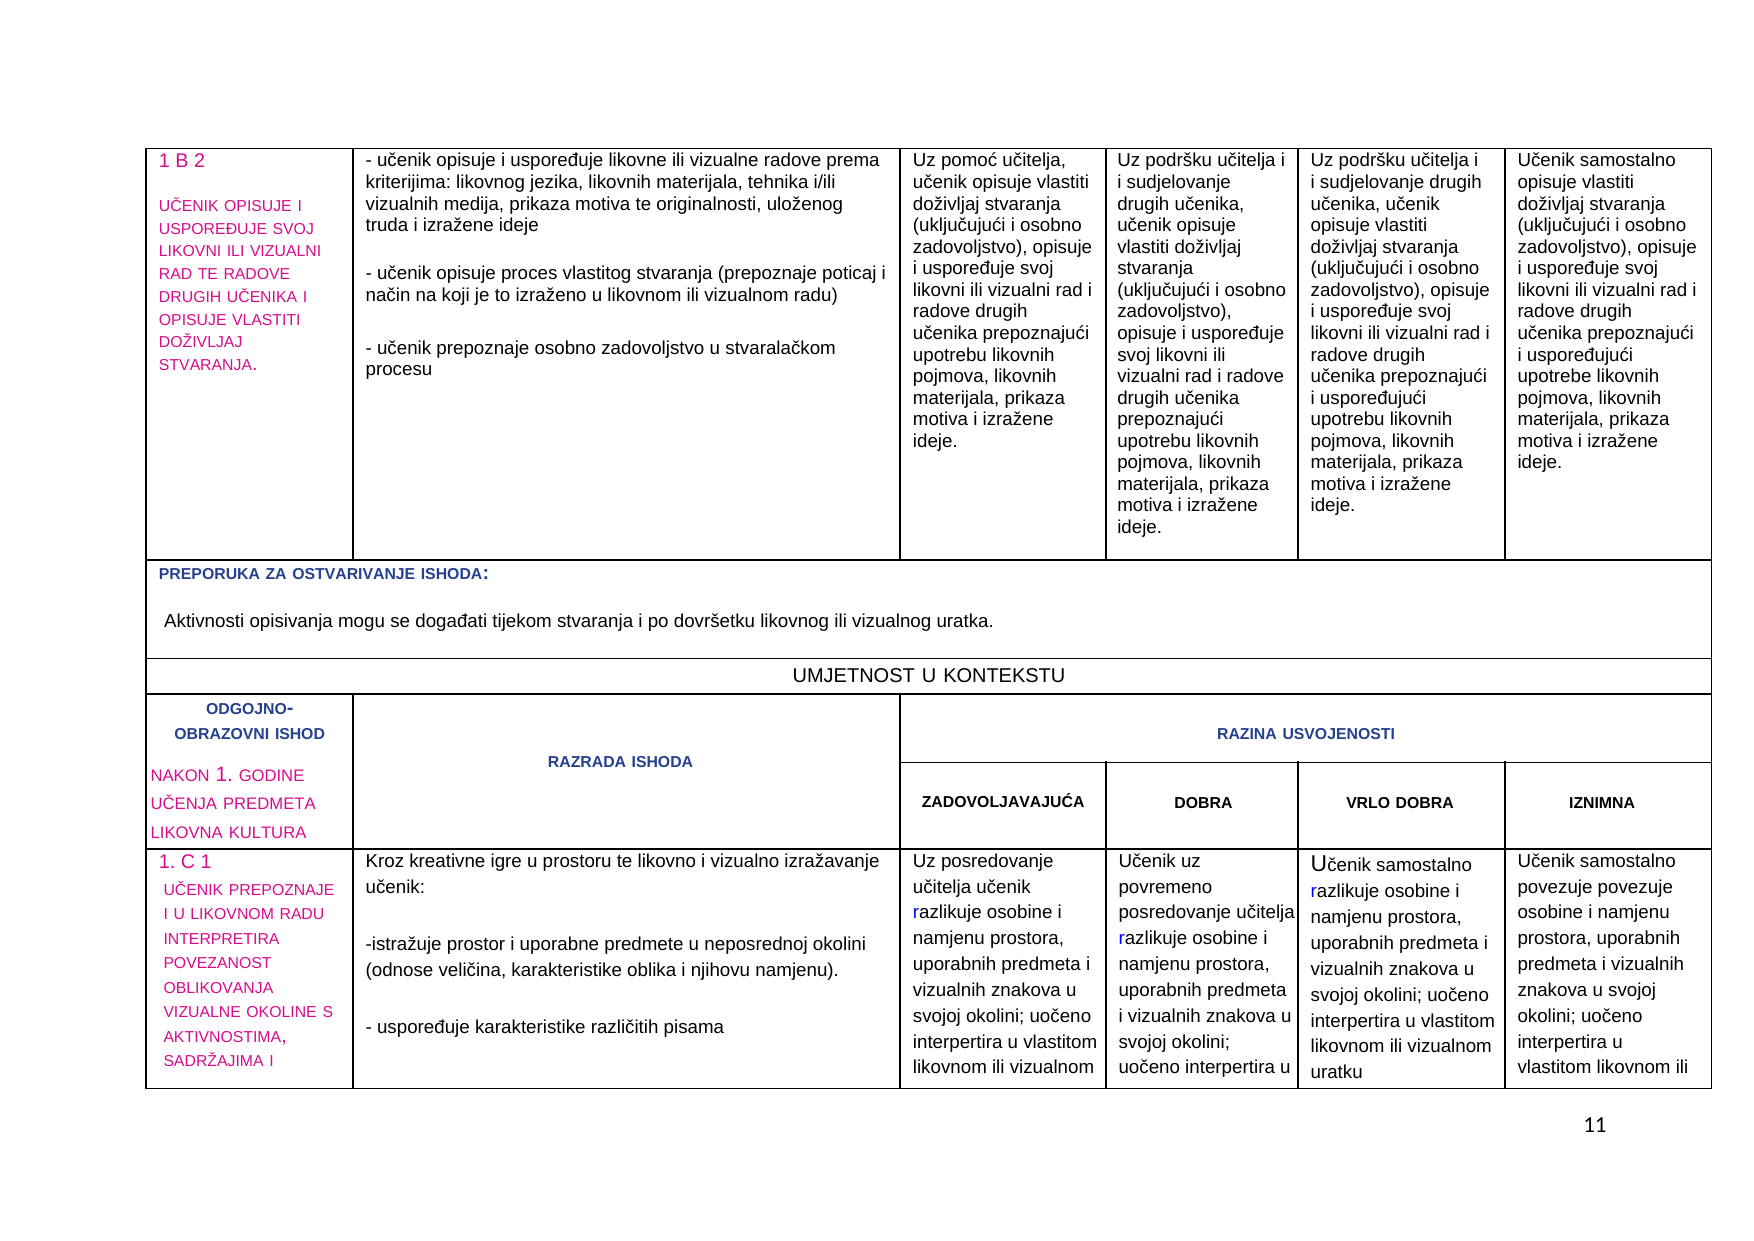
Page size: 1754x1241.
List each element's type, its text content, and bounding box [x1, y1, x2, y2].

table_cell razrada ishoda [354, 695, 899, 848]
table_cell preporuka za ostvarivanje ishoda: Aktivnosti opisivanja mogu se događati tijekom stvaranja i po dovršetku likovnog ili vizualnog uratka. [147, 561, 1711, 658]
table_cell zadovoljavajuća [901, 763, 1105, 848]
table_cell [147, 850, 352, 1088]
table_cell dobra [1107, 763, 1297, 848]
table_cell 1 B 2 učenik opisuje i uspoređuje svoj likovni ili vizualni rad te radove drugih učenika i opisuje vlastiti doživljaj stvaranja. [147, 149, 352, 559]
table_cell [354, 850, 899, 1088]
table_cell Uz podršku učitelja i i sudjelovanje drugih učenika, učenik opisuje vlastiti doživljaj stvaranja (uključujući i osobno zadovoljstvo), opisuje i uspoređuje svoj likovni ili vizualni rad i radove drugih učenika prepoznajući i uspoređujući upotrebu likovnih pojmova, likovnih materijala, prikaza motiva i izražene ideje. [1299, 149, 1504, 559]
table_cell Uz pomoć učitelja, učenik opisuje vlastiti doživljaj stvaranja (uključujući i osobno zadovoljstvo), opisuje i uspoređuje svoj likovni ili vizualni rad i radove drugih učenika prepoznajući upotrebu likovnih pojmova, likovnih materijala, prikaza motiva i izražene ideje. [901, 149, 1105, 559]
table_cell Učenik samostalno opisuje vlastiti doživljaj stvaranja (uključujući i osobno zadovoljstvo), opisuje i uspoređuje svoj likovni ili vizualni rad i radove drugih učenika prepoznajući i uspoređujući upotrebe likovnih pojmova, likovnih materijala, prikaza motiva i izražene ideje. [1506, 149, 1711, 559]
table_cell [1107, 850, 1297, 1088]
table_cell umjetnost u kontekstu [147, 659, 1711, 693]
table_cell Uz podršku učitelja i i sudjelovanje drugih učenika, učenik opisuje vlastiti doživljaj stvaranja (uključujući i osobno zadovoljstvo), opisuje i uspoređuje svoj likovni ili vizualni rad i radove drugih učenika prepoznajući upotrebu likovnih pojmova, likovnih materijala, prikaza motiva i izražene ideje. [1107, 149, 1297, 559]
table_cell iznimna [1506, 763, 1711, 848]
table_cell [1299, 850, 1504, 1088]
table_cell - učenik opisuje i uspoređuje likovne ili vizualne radove prema kriterijima: likovnog jezika, likovnih materijala, tehnika i/ili vizualnih medija, prikaza motiva te originalnosti, uloženog truda i izražene ideje - učenik opisuje proces vlastitog stvaranja (prepoznaje poticaj i način na koji je to izraženo u likovnom ili vizualnom radu) - učenik prepoznaje osobno zadovoljstvo u stvaralačkom procesu [354, 149, 899, 559]
table_cell vrlo dobra [1299, 763, 1504, 848]
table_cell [901, 850, 1105, 1088]
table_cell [1506, 850, 1711, 1088]
table_cell odgojno-obrazovni ishod nakon 1. godine učenja predmeta likovna kultura [147, 695, 352, 848]
table_cell razina usvojenosti [901, 695, 1711, 761]
